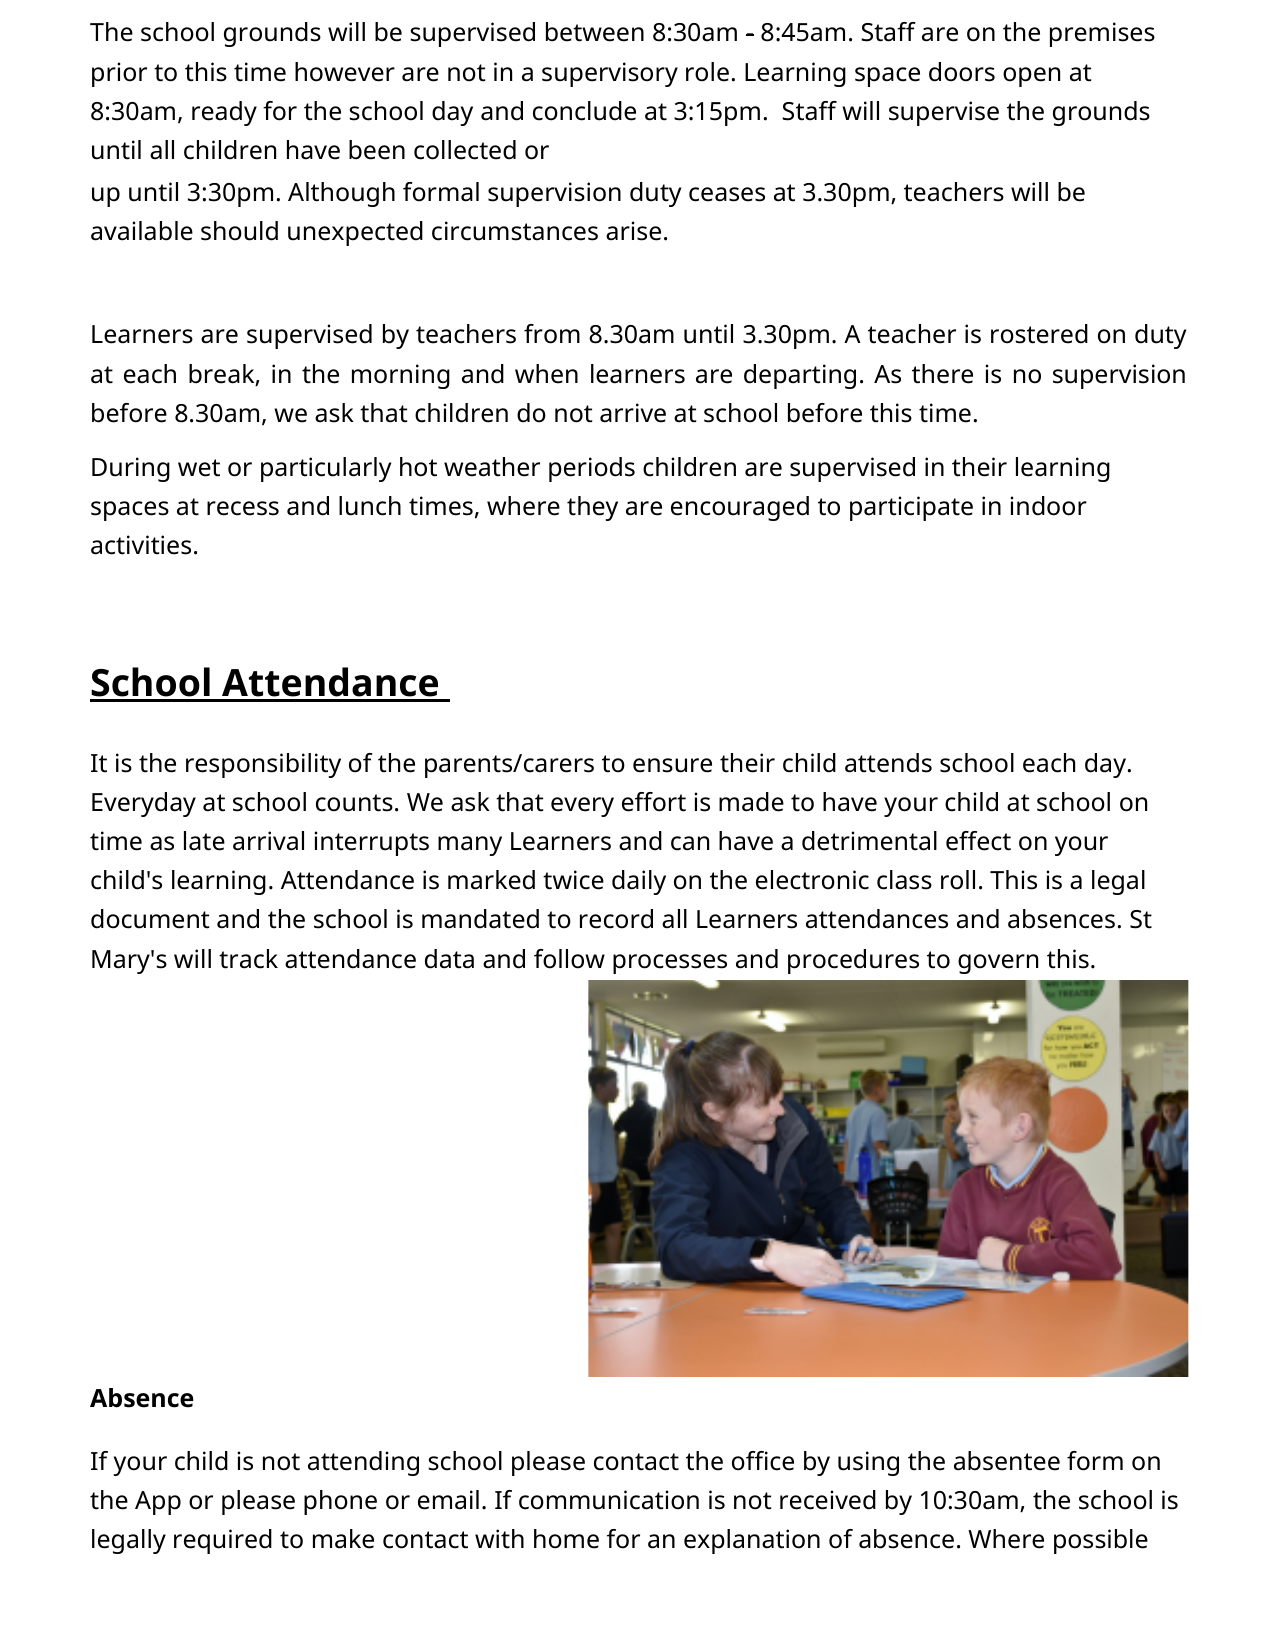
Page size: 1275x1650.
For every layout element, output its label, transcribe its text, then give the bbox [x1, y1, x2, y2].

text School Attendance [90, 656, 1188, 707]
text up until 3:30pm. Although formal supervision duty ceases at 3.30pm, teachers will be available should unexpected circumstances arise. [90, 174, 1188, 247]
text Learners are supervised by teachers from 8.30am until 3.30pm. A teacher is rostered on duty at each break, in the morning and when learners are departing. As there is no supervision before 8.30am, we ask that children do not arrive at school before this time. [90, 317, 1188, 429]
text The school grounds will be supervised between 8:30am - 8:45am. Staff are on the premises prior to this time however are not in a supervisory role. Learning space doors open at 8:30am, ready for the school day and conclude at 3:15pm. Staff will supervise the grounds until all children have been collected or [90, 15, 1188, 167]
picture [588, 980, 1189, 1377]
text During wet or particularly hot weather periods children are supervised in their learning spaces at recess and lunch times, where they are encouraged to participate in indoor activities. [90, 449, 1188, 562]
text It is the responsibility of the parents/carers to ensure their child attends school each day. Everyday at school counts. We ask that every effort is made to have your child at school on time as late arrival interrupts many Learners and can have a detrimental effect on your child's learning. Attendance is marked twice daily on the electronic class roll. This is a legal document and the school is mandated to record all Learners attendances and absences. St Mary's will track attendance data and follow processes and procedures to govern this. [90, 746, 1188, 975]
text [90, 1444, 1188, 1556]
text Absence [90, 1380, 1188, 1414]
